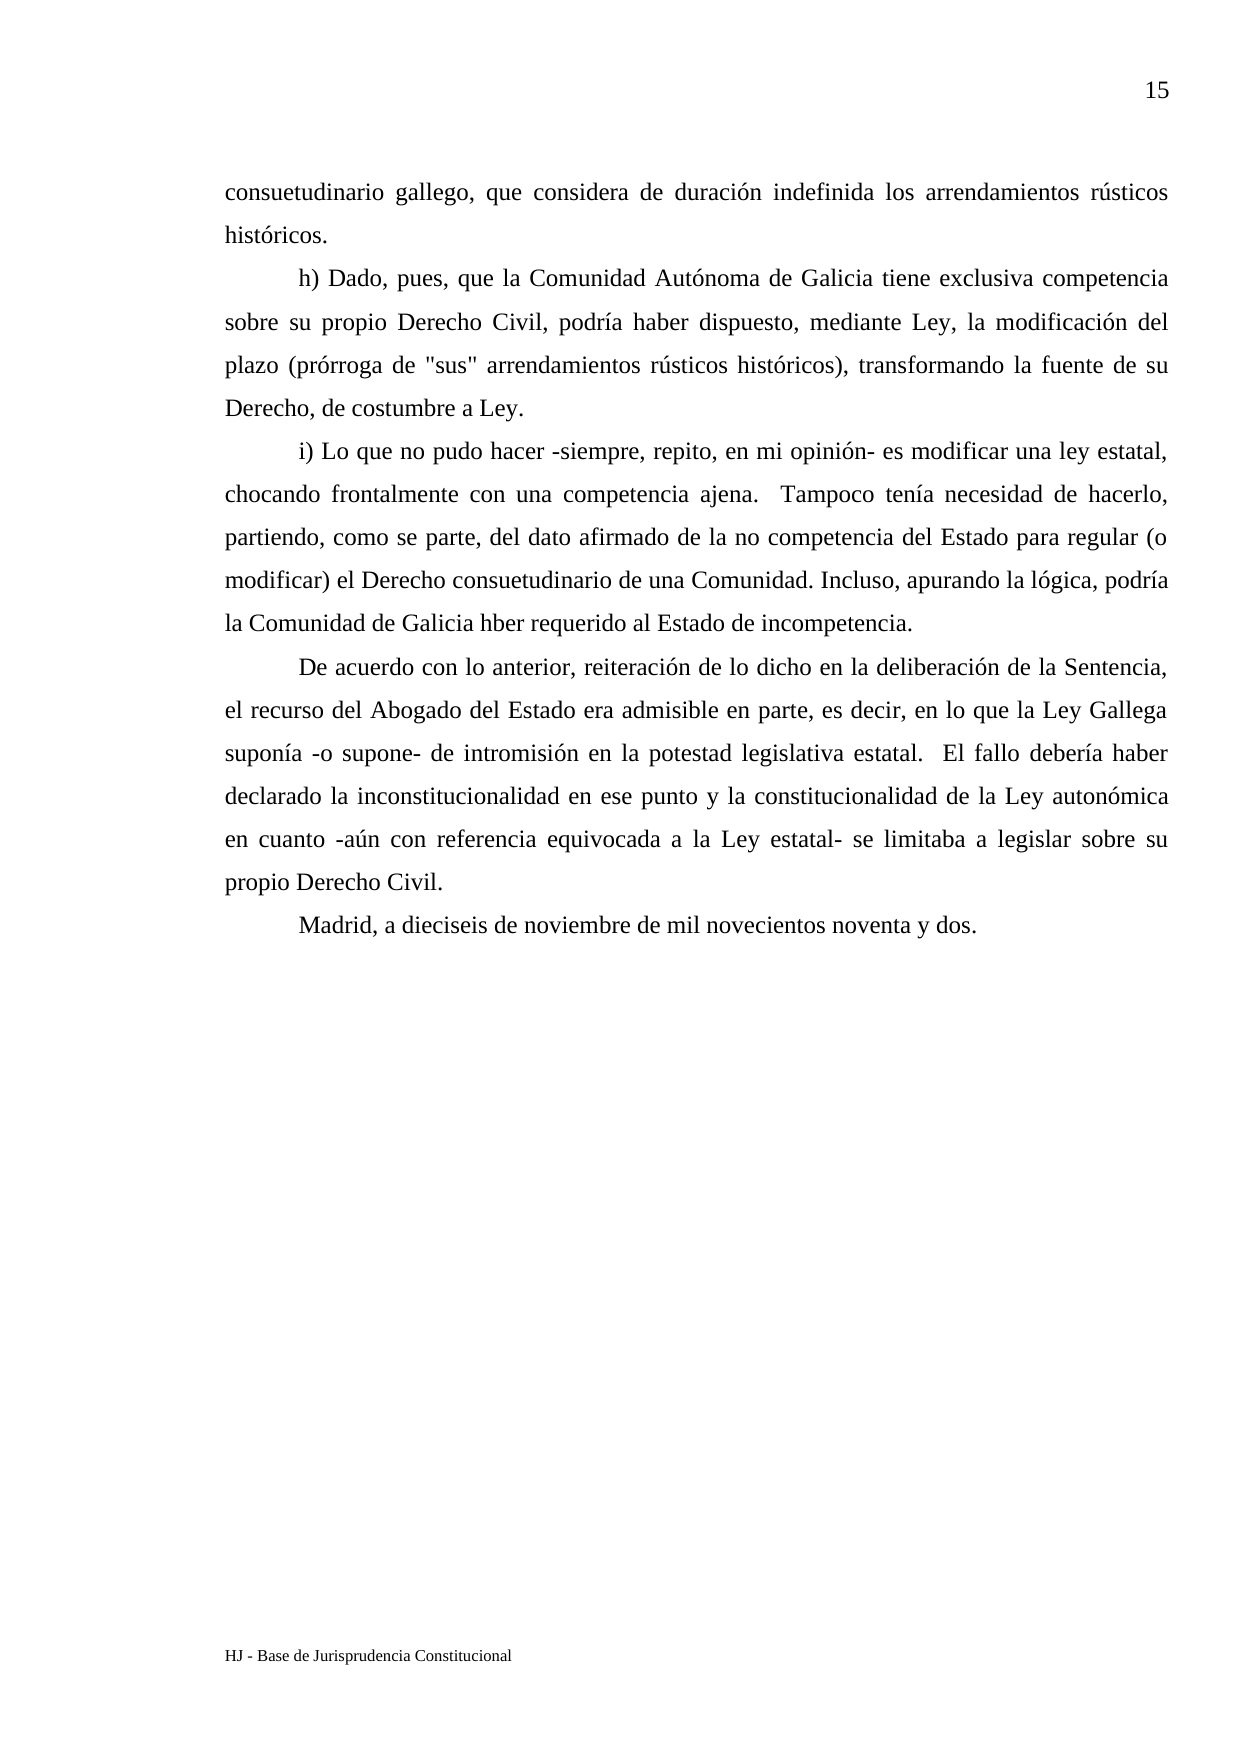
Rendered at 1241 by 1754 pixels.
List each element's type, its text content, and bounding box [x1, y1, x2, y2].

text Madrid, a dieciseis de noviembre de mil novecientos noventa y dos. [224, 910, 1169, 939]
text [224, 177, 1169, 249]
text h) Dado, pues, que la Comunidad Autónoma de Galicia tiene exclusiva competencia sobre su propio Derecho Civil, podría haber dispuesto, mediante Ley, la modificación del plazo (prórroga de "sus" arrendamientos rústicos históricos), transformando la fuente de su Derecho, de costumbre a Ley. [224, 263, 1169, 422]
text De acuerdo con lo anterior, reiteración de lo dicho en la deliberación de la Sentencia, el recurso del Abogado del Estado era admisible en parte, es decir, en lo que la Ley Gallega suponía -o supone- de intromisión en la potestad legislativa estatal. El fallo debería haber declarado la inconstitucionalidad en ese punto y la constitucionalidad de la Ley autonómica en cuanto -aún con referencia equivocada a la Ley estatal- se limitaba a legislar sobre su propio Derecho Civil. [224, 652, 1169, 896]
text i) Lo que no pudo hacer -siempre, repito, en mi opinión- es modificar una ley estatal, chocando frontalmente con una competencia ajena. Tampoco tenía necesidad de hacerlo, partiendo, como se parte, del dato afirmado de la no competencia del Estado para regular (o modificar) el Derecho consuetudinario de una Comunidad. Incluso, apurando la lógica, podría la Comunidad de Galicia hber requerido al Estado de incompetencia. [224, 436, 1169, 637]
